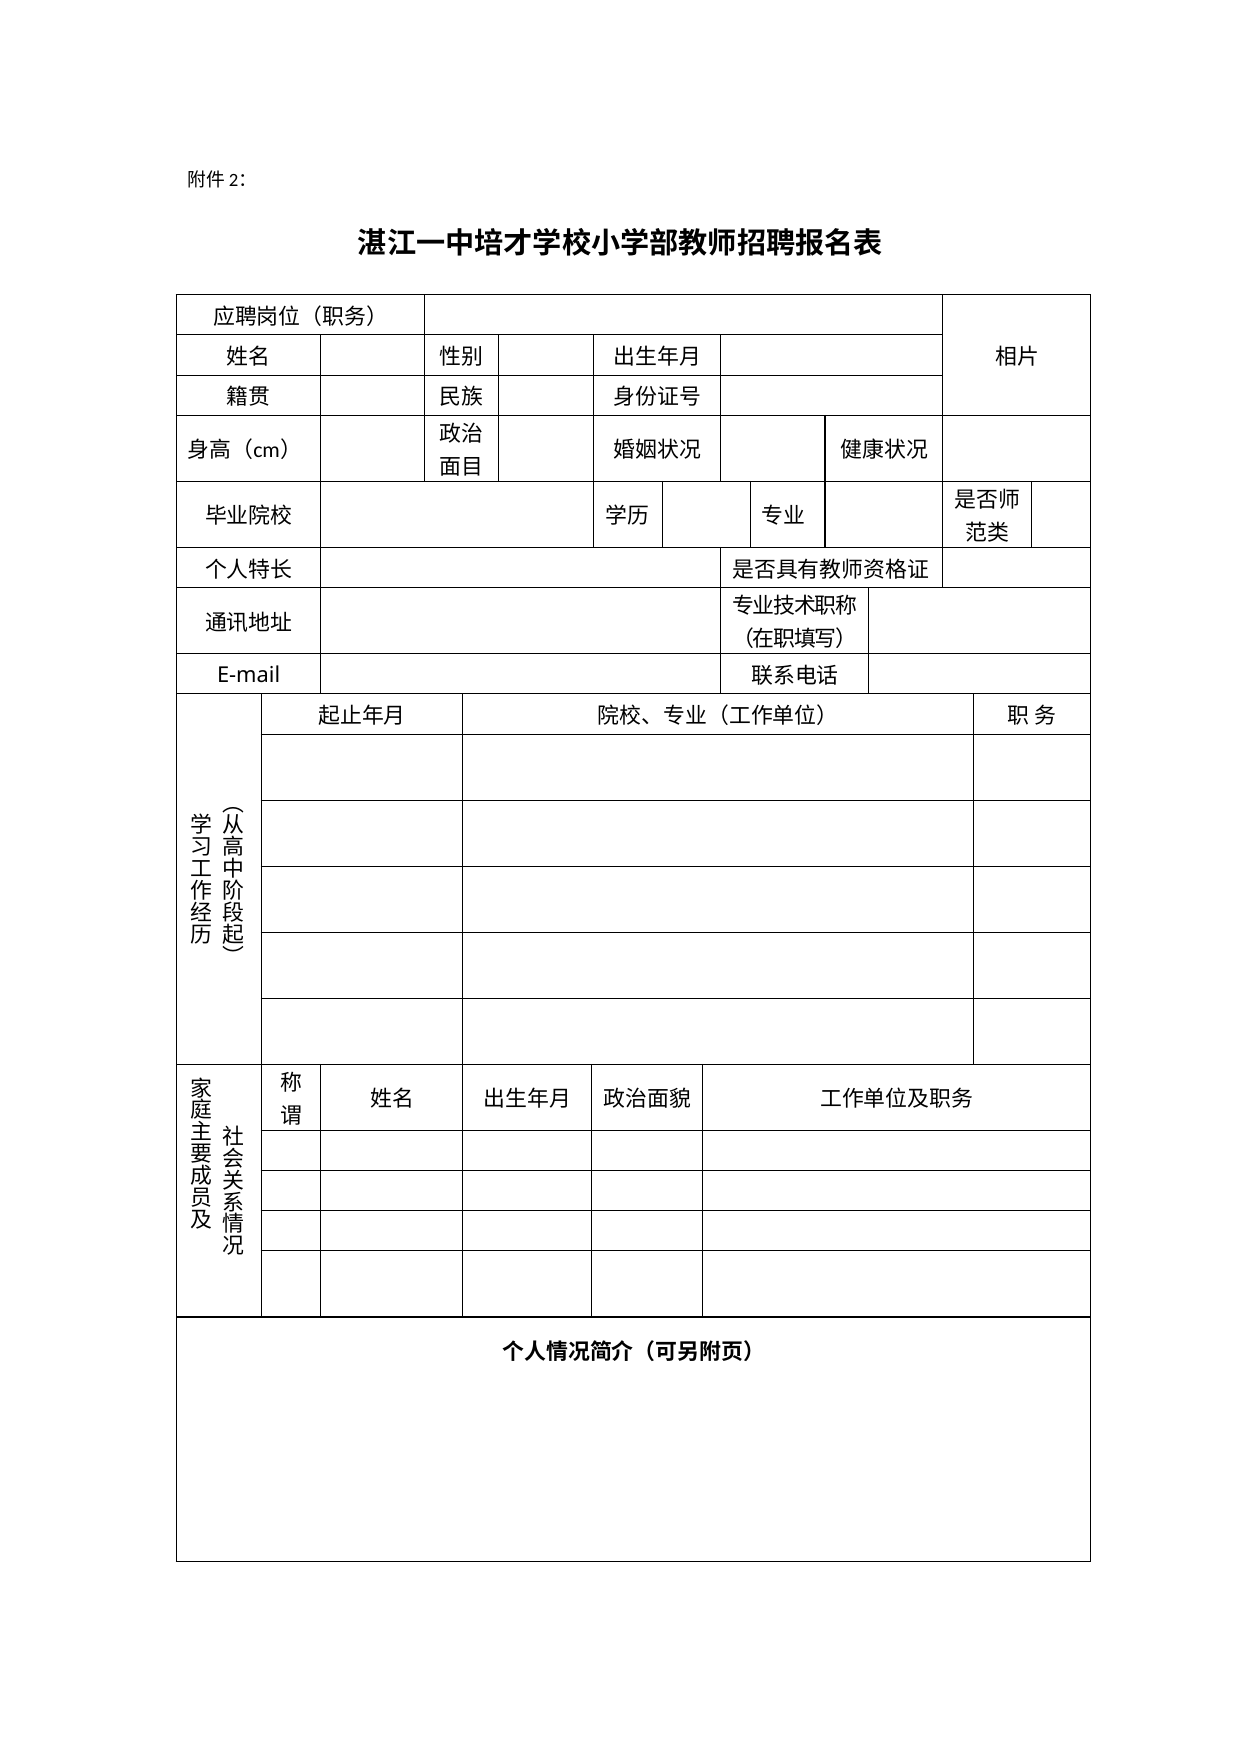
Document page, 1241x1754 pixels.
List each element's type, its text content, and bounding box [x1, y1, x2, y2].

table_cell [592, 1251, 702, 1316]
table_cell 健康状况 [826, 416, 942, 481]
table_cell [974, 735, 1090, 799]
table_cell [703, 1251, 1090, 1316]
table_cell [262, 999, 462, 1064]
table_cell （从高中阶段起） 学习工作经历 [177, 694, 261, 1064]
table_cell [262, 801, 462, 866]
table_cell [703, 1131, 1090, 1170]
table_cell 工作单位及职务 [703, 1065, 1090, 1130]
table_cell [321, 654, 720, 693]
table_cell [499, 335, 593, 374]
table_cell 个人特长 [177, 548, 320, 587]
table_header 应聘岗位（职务） [177, 295, 424, 334]
table_cell [262, 867, 462, 932]
table_cell [321, 1211, 462, 1250]
table_cell 院校、专业（工作单位） [463, 694, 973, 733]
table_cell [463, 1251, 591, 1316]
table_cell [463, 1131, 591, 1170]
table_cell [262, 1251, 320, 1316]
table_cell E-mail [177, 654, 320, 693]
table_cell [321, 335, 424, 374]
table_cell [869, 654, 1090, 693]
table_cell [321, 1251, 462, 1316]
table_cell [463, 1171, 591, 1210]
table_cell [943, 416, 1090, 481]
table_cell [463, 735, 973, 799]
table_cell 毕业院校 [177, 482, 320, 547]
table_cell [321, 376, 424, 415]
table_cell [869, 588, 1090, 653]
table_cell [592, 1171, 702, 1210]
table_cell 称谓 [262, 1065, 320, 1130]
table_cell [974, 999, 1090, 1064]
table_cell 是否师范类 [943, 482, 1031, 547]
table_cell [592, 1211, 702, 1250]
table_cell 起止年月 [262, 694, 462, 733]
table_header [425, 295, 942, 334]
table_cell 婚姻状况 [594, 416, 720, 481]
table_cell [463, 801, 973, 866]
table_cell [943, 548, 1090, 587]
table_cell [321, 548, 720, 587]
table_cell 身份证号 [594, 376, 720, 415]
table_header 相片 [943, 295, 1090, 415]
table_cell [463, 1211, 591, 1250]
table_cell [721, 376, 942, 415]
table_cell [321, 482, 593, 547]
table_cell [974, 933, 1090, 998]
table_cell 职 务 [974, 694, 1090, 733]
table_cell 出生年月 [594, 335, 720, 374]
table_cell 民族 [425, 376, 498, 415]
table_cell [974, 801, 1090, 866]
table_cell [262, 1171, 320, 1210]
table_cell [262, 1131, 320, 1170]
table_cell [321, 588, 720, 653]
table_cell [262, 1211, 320, 1250]
table_cell 政治面貌 [592, 1065, 702, 1130]
table_cell [1032, 482, 1090, 547]
table_cell 是否具有教师资格证 [721, 548, 942, 587]
table_cell [321, 1131, 462, 1170]
table_cell 姓名 [321, 1065, 462, 1130]
table_cell [703, 1171, 1090, 1210]
table_cell [974, 867, 1090, 932]
table_cell [262, 735, 462, 799]
table_cell 专业 [751, 482, 824, 547]
table_cell 专业技术职称（在职填写） [721, 588, 868, 653]
table_cell [721, 416, 824, 481]
table_cell 性别 [425, 335, 498, 374]
table_cell 籍贯 [177, 376, 320, 415]
table_cell [463, 999, 973, 1064]
table_cell 政治面目 [425, 416, 498, 481]
table_cell [262, 933, 462, 998]
table_cell [592, 1131, 702, 1170]
text 附件2： [187, 162, 1053, 194]
table_cell [321, 1171, 462, 1210]
table_cell [463, 867, 973, 932]
table_cell [663, 482, 750, 547]
table_cell 联系电话 [721, 654, 868, 693]
table_cell [826, 482, 942, 547]
table_cell 出生年月 [463, 1065, 591, 1130]
text 湛江一中培才学校小学部教师招聘报名表 [187, 208, 1053, 273]
table_cell 学历 [594, 482, 662, 547]
table_cell [499, 376, 593, 415]
table_cell 通讯地址 [177, 588, 320, 653]
table_cell [321, 416, 424, 481]
table_cell [499, 416, 593, 481]
table_cell 社会关系情况 家庭主要成员及 [177, 1065, 261, 1316]
table_cell 个人情况简介（可另附页） [177, 1318, 1090, 1561]
table_cell [703, 1211, 1090, 1250]
table_cell 身高（cm） [177, 416, 320, 481]
table_cell [721, 335, 942, 374]
table_cell [463, 933, 973, 998]
table_cell 姓名 [177, 335, 320, 374]
